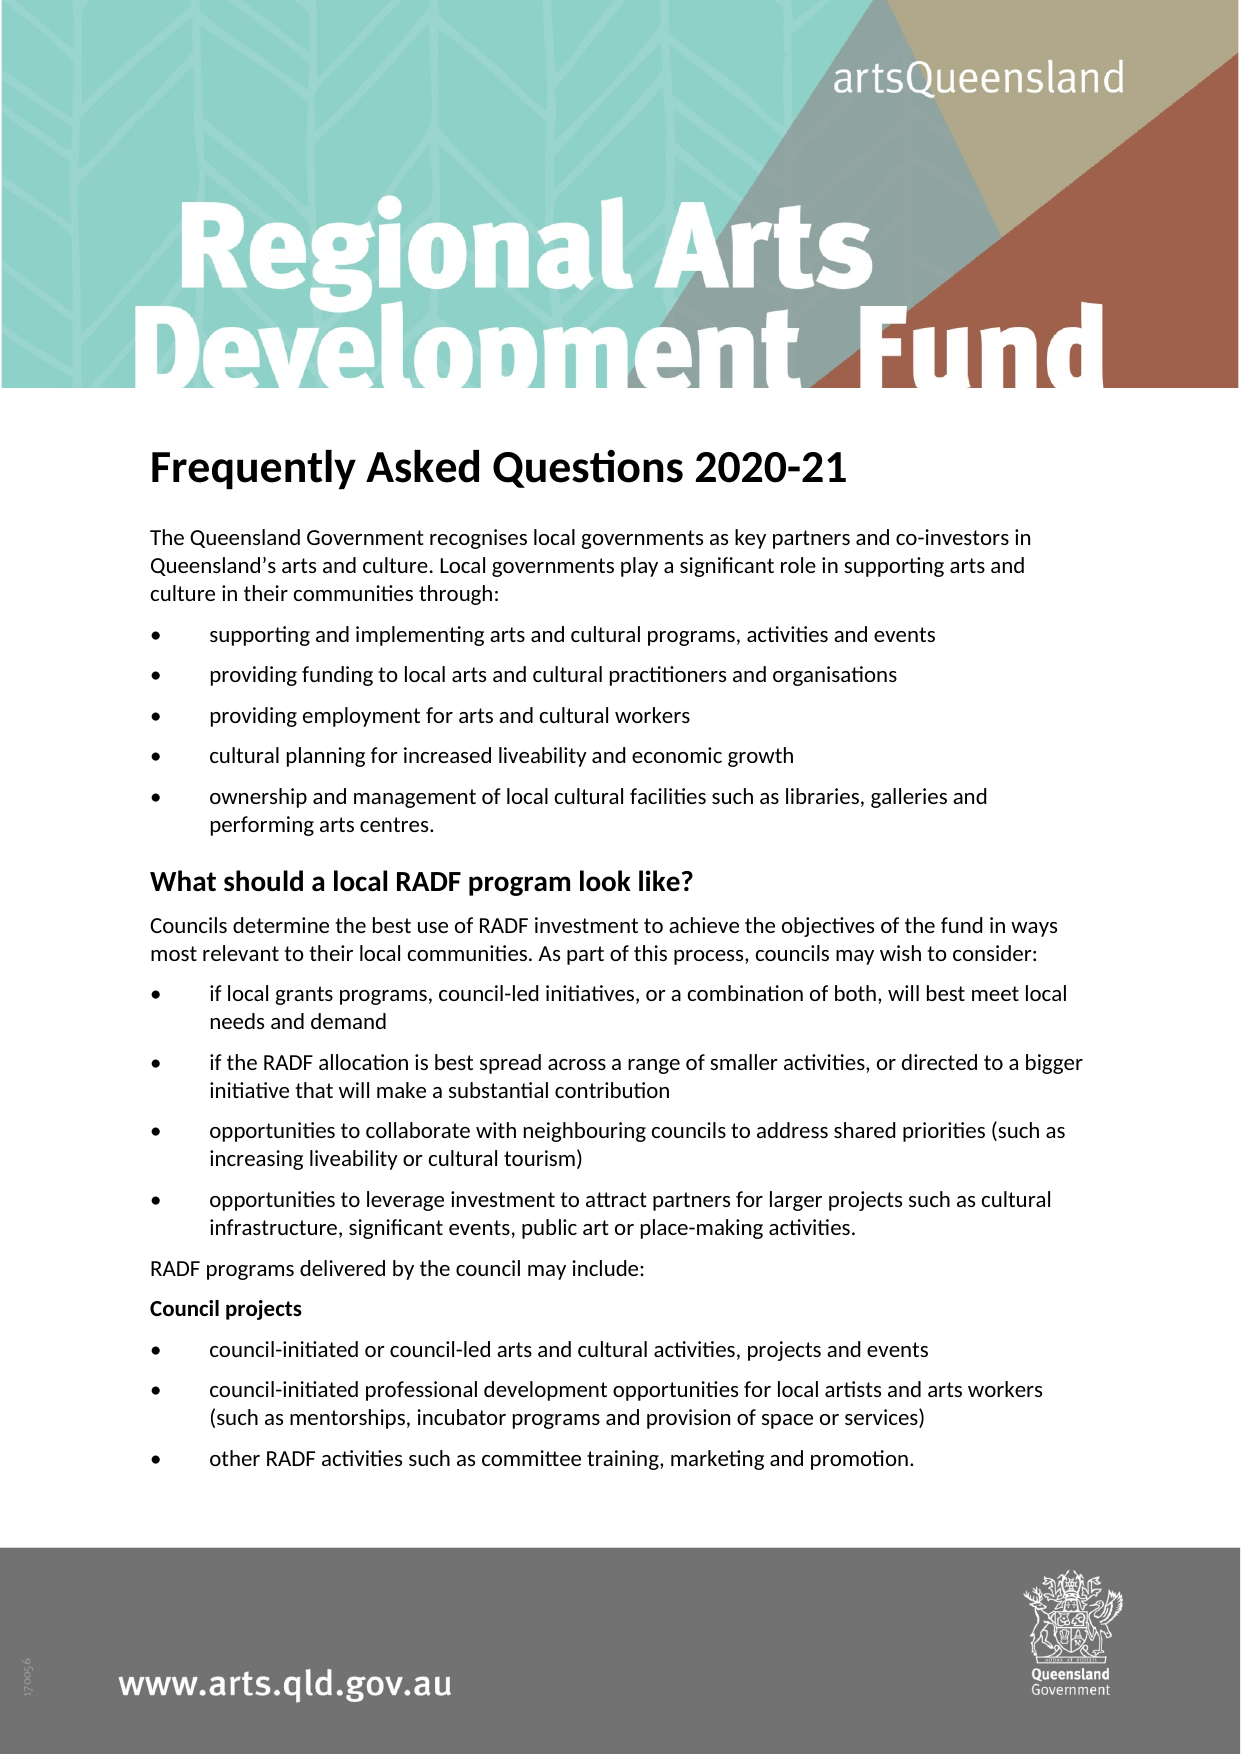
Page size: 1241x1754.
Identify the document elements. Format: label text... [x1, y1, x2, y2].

text • if the RADF allocation is best spread across a range of smaller activities, or directed to a bigger initiative that will make a substantial contribution [150, 1048, 1090, 1104]
text Council projects [150, 1294, 1090, 1322]
text • opportunities to leverage investment to attract partners for larger projects such as cultural infrastructure, significant events, public art or place-making activities. [150, 1185, 1090, 1241]
text • providing employment for arts and cultural workers [150, 701, 1090, 729]
text • cultural planning for increased liveability and economic growth [150, 741, 1090, 769]
text The Queensland Government recognises local governments as key partners and co-investors in Queensland’s arts and culture. Local governments play a significant role in supporting arts and culture in their communities through: [150, 523, 1090, 607]
text • ownership and management of local cultural facilities such as libraries, galleries and performing arts centres. [150, 782, 1090, 838]
picture [0, 1546, 1241, 1754]
text • opportunities to collaborate with neighbouring councils to address shared priorities (such as increasing liveability or cultural tourism) [150, 1117, 1090, 1173]
text • council-initiated professional development opportunities for local artists and arts workers (such as mentorships, incubator programs and provision of space or services) [150, 1375, 1090, 1431]
text What should a local RADF program look like? [150, 863, 1090, 898]
text • supporting and implementing arts and cultural programs, activities and events [150, 620, 1090, 648]
text Councils determine the best use of RADF investment to achieve the objectives of the fund in ways most relevant to their local communities. As part of this process, councils may wish to consider: [150, 911, 1090, 967]
text • if local grants programs, council-led initiatives, or a combination of both, will best meet local needs and demand [150, 979, 1090, 1036]
text • providing funding to local arts and cultural practitioners and organisations [150, 660, 1090, 688]
text Frequently Asked Questions 2020-21 [150, 387, 1090, 494]
text • council-initiated or council-led arts and cultural activities, projects and events [150, 1335, 1090, 1363]
text RADF programs delivered by the council may include: [150, 1254, 1090, 1282]
text • other RADF activities such as committee training, marketing and promotion. [150, 1444, 1090, 1472]
picture [0, 0, 1238, 387]
